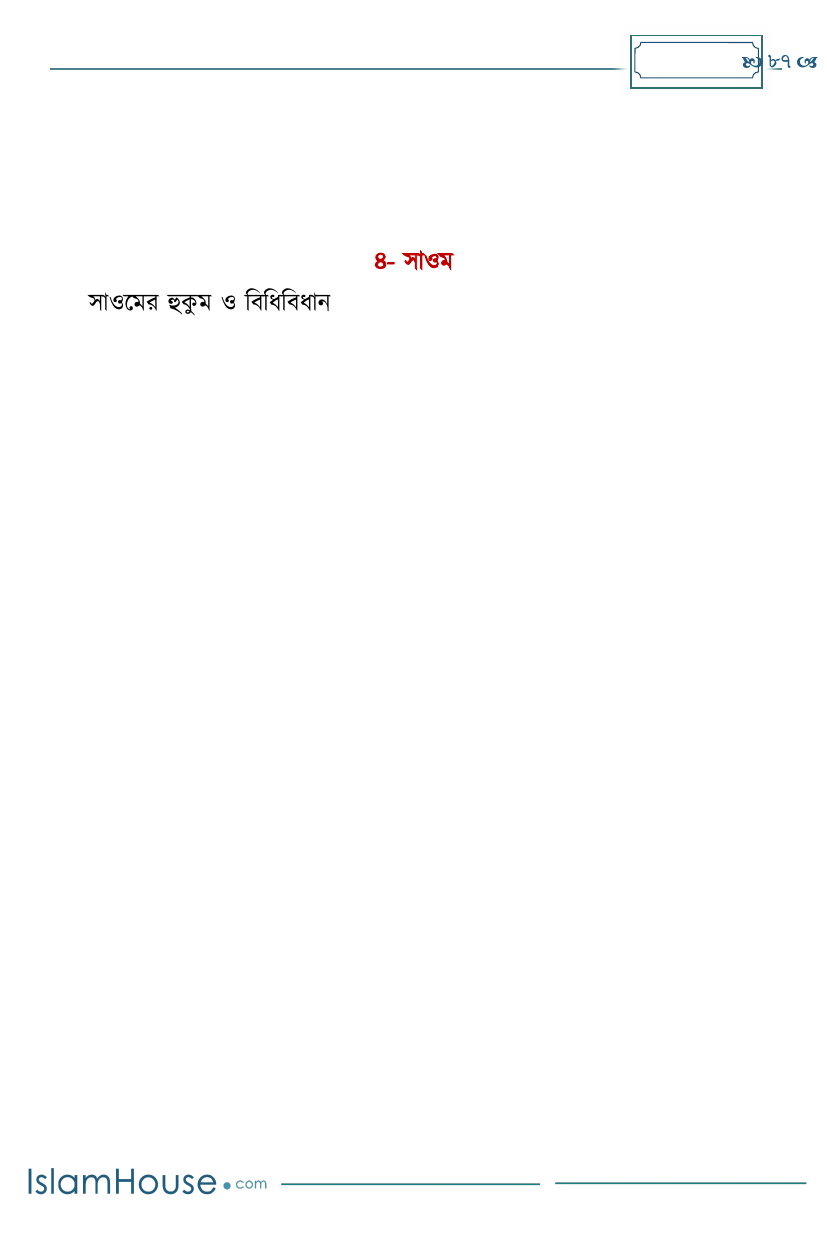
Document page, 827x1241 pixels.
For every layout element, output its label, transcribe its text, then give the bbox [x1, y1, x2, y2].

picture [548, 1162, 807, 1200]
text সাওমের হুকুম ও বিধিবিধান [89, 279, 738, 321]
picture [20, 1163, 541, 1201]
text ৪- সাওম [89, 238, 738, 279]
